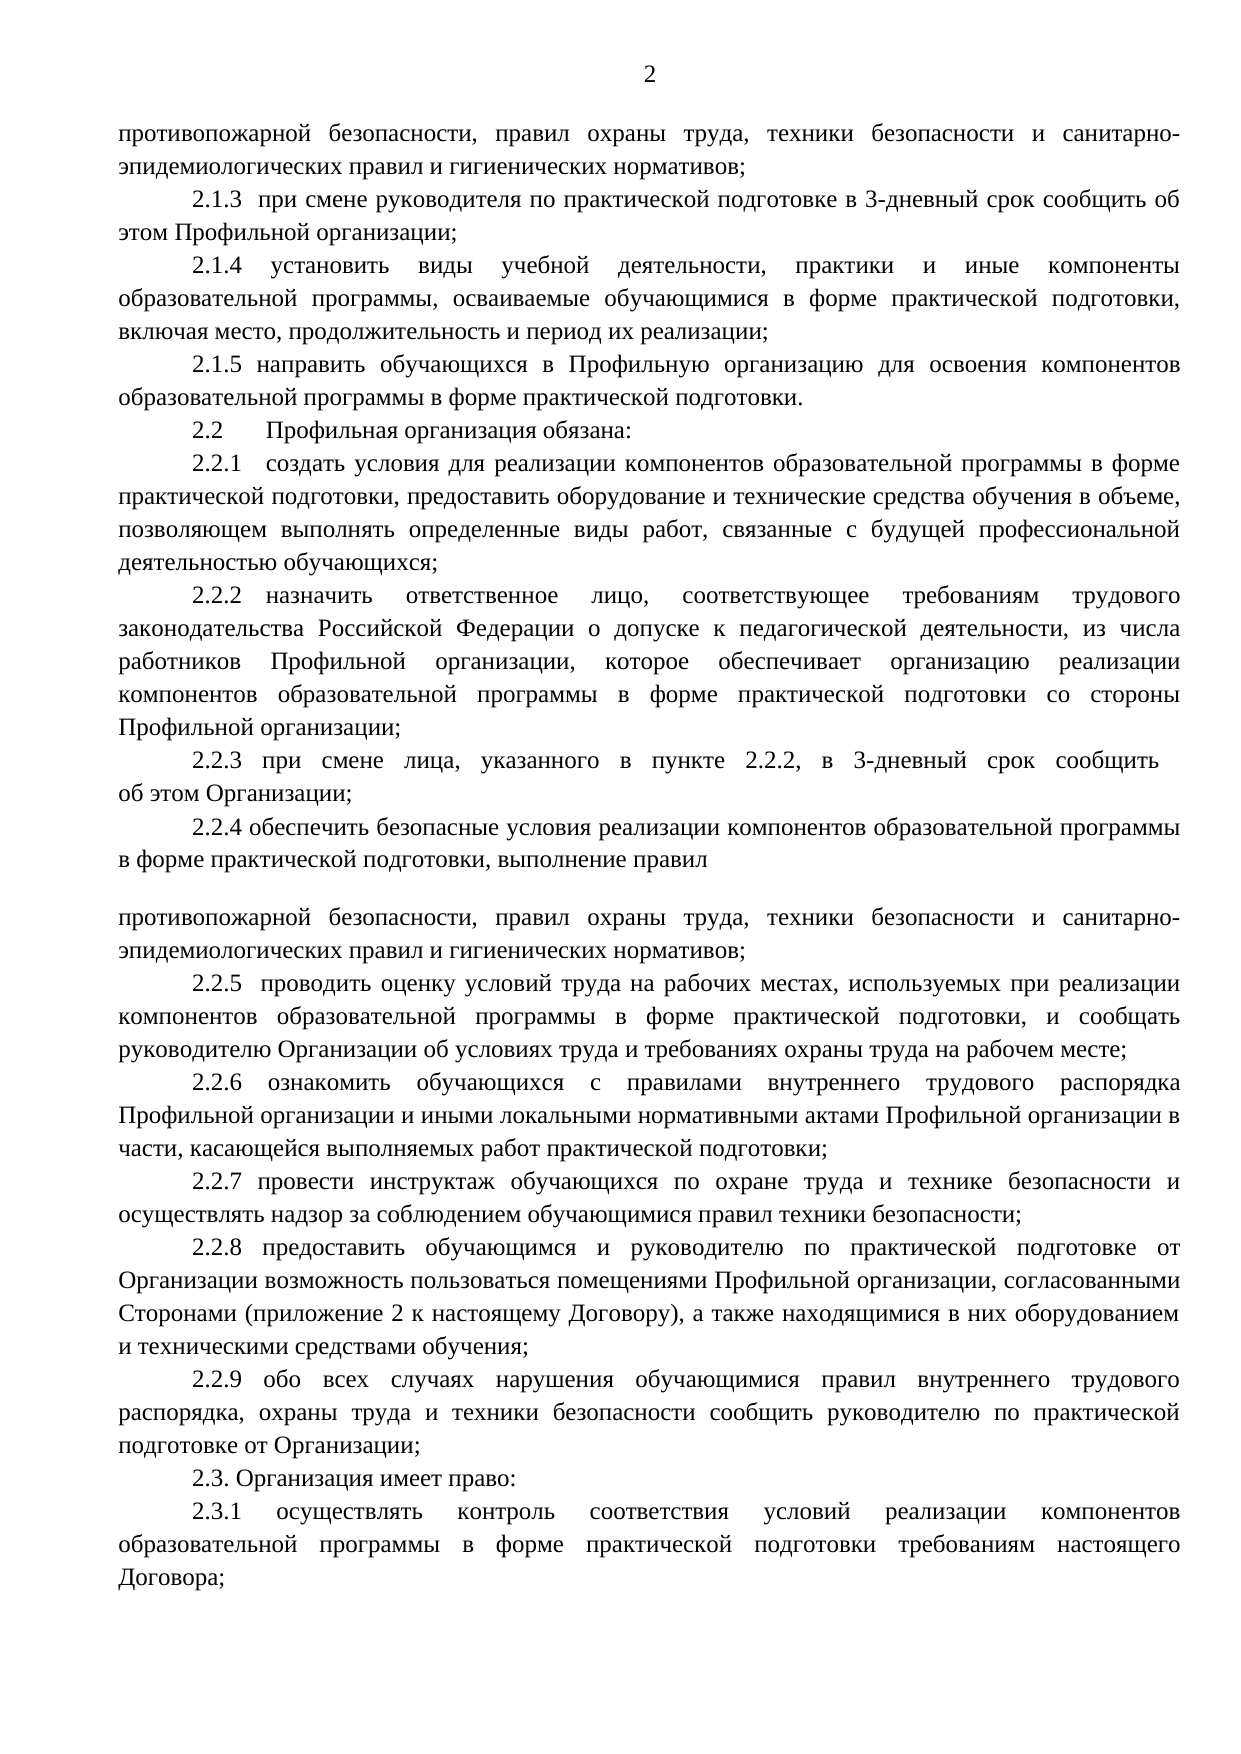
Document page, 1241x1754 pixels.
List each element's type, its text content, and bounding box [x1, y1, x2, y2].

text 2.2.8 предоставить обучающимся и руководителю по практической подготовке от Организации возможность пользоваться помещениями Профильной организации, согласованными Сторонами (приложение 2 к настоящему Договору), а также находящимися в них оборудованием и техническими средствами обучения; [118, 1232, 1181, 1360]
text 2.1.4 установить виды учебной деятельности, практики и иные компоненты образовательной программы, осваиваемые обучающимися в форме практической подготовки, включая место, продолжительность и период их реализации; [118, 250, 1181, 345]
text 2.2.3 при смене лица, указанного в пункте 2.2.2, в 3-дневный срок сообщить об этом Организации; [118, 746, 1181, 807]
text 2.1.3 при смене руководителя по практической подготовке в 3-дневный срок сообщить об этом Профильной организации; [118, 184, 1181, 246]
text 2.2.1 создать условия для реализации компонентов образовательной программы в форме практической подготовки, предоставить оборудование и технические средства обучения в объеме, позволяющем выполнять определенные виды работ, связанные с будущей профессиональной деятельностью обучающихся; [118, 448, 1181, 576]
text 2.2.9 обо всех случаях нарушения обучающимися правил внутреннего трудового распорядка, охраны труда и техники безопасности сообщить руководителю по практической подготовке от Организации; [118, 1364, 1181, 1459]
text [118, 118, 1181, 180]
text 2.2.5 проводить оценку условий труда на рабочих местах, используемых при реализации компонентов образовательной программы в форме практической подготовки, и сообщать руководителю Организации об условиях труда и требованиях охраны труда на рабочем месте; [118, 968, 1181, 1062]
text 2.3. Организация имеет право: [118, 1463, 1181, 1492]
text противопожарной безопасности, правил охраны труда, техники безопасности и санитарно-эпидемиологических правил и гигиенических нормативов; [118, 902, 1181, 963]
text 2.2.4 обеспечить безопасные условия реализации компонентов образовательной программы в форме практической подготовки, выполнение правил [118, 812, 1181, 873]
text 2.2.6 ознакомить обучающихся с правилами внутреннего трудового распорядка Профильной организации и иными локальными нормативными актами Профильной организации в части, касающейся выполняемых работ практической подготовки; [118, 1067, 1181, 1162]
text 2.1.5 направить обучающихся в Профильную организацию для освоения компонентов образовательной программы в форме практической подготовки. [118, 349, 1181, 411]
text 2.2.7 провести инструктаж обучающихся по охране труда и технике безопасности и осуществлять надзор за соблюдением обучающимися правил техники безопасности; [118, 1166, 1181, 1228]
text 2.2.2 назначить ответственное лицо, соответствующее требованиям трудового законодательства Российской Федерации о допуске к педагогической деятельности, из числа работников Профильной организации, которое обеспечивает организацию реализации компонентов образовательной программы в форме практической подготовки со стороны Профильной организации; [118, 580, 1181, 741]
text 2.2 Профильная организация обязана: [118, 415, 1181, 444]
text 2.3.1 осуществлять контроль соответствия условий реализации компонентов образовательной программы в форме практической подготовки требованиям настоящего Договора; [118, 1496, 1181, 1591]
